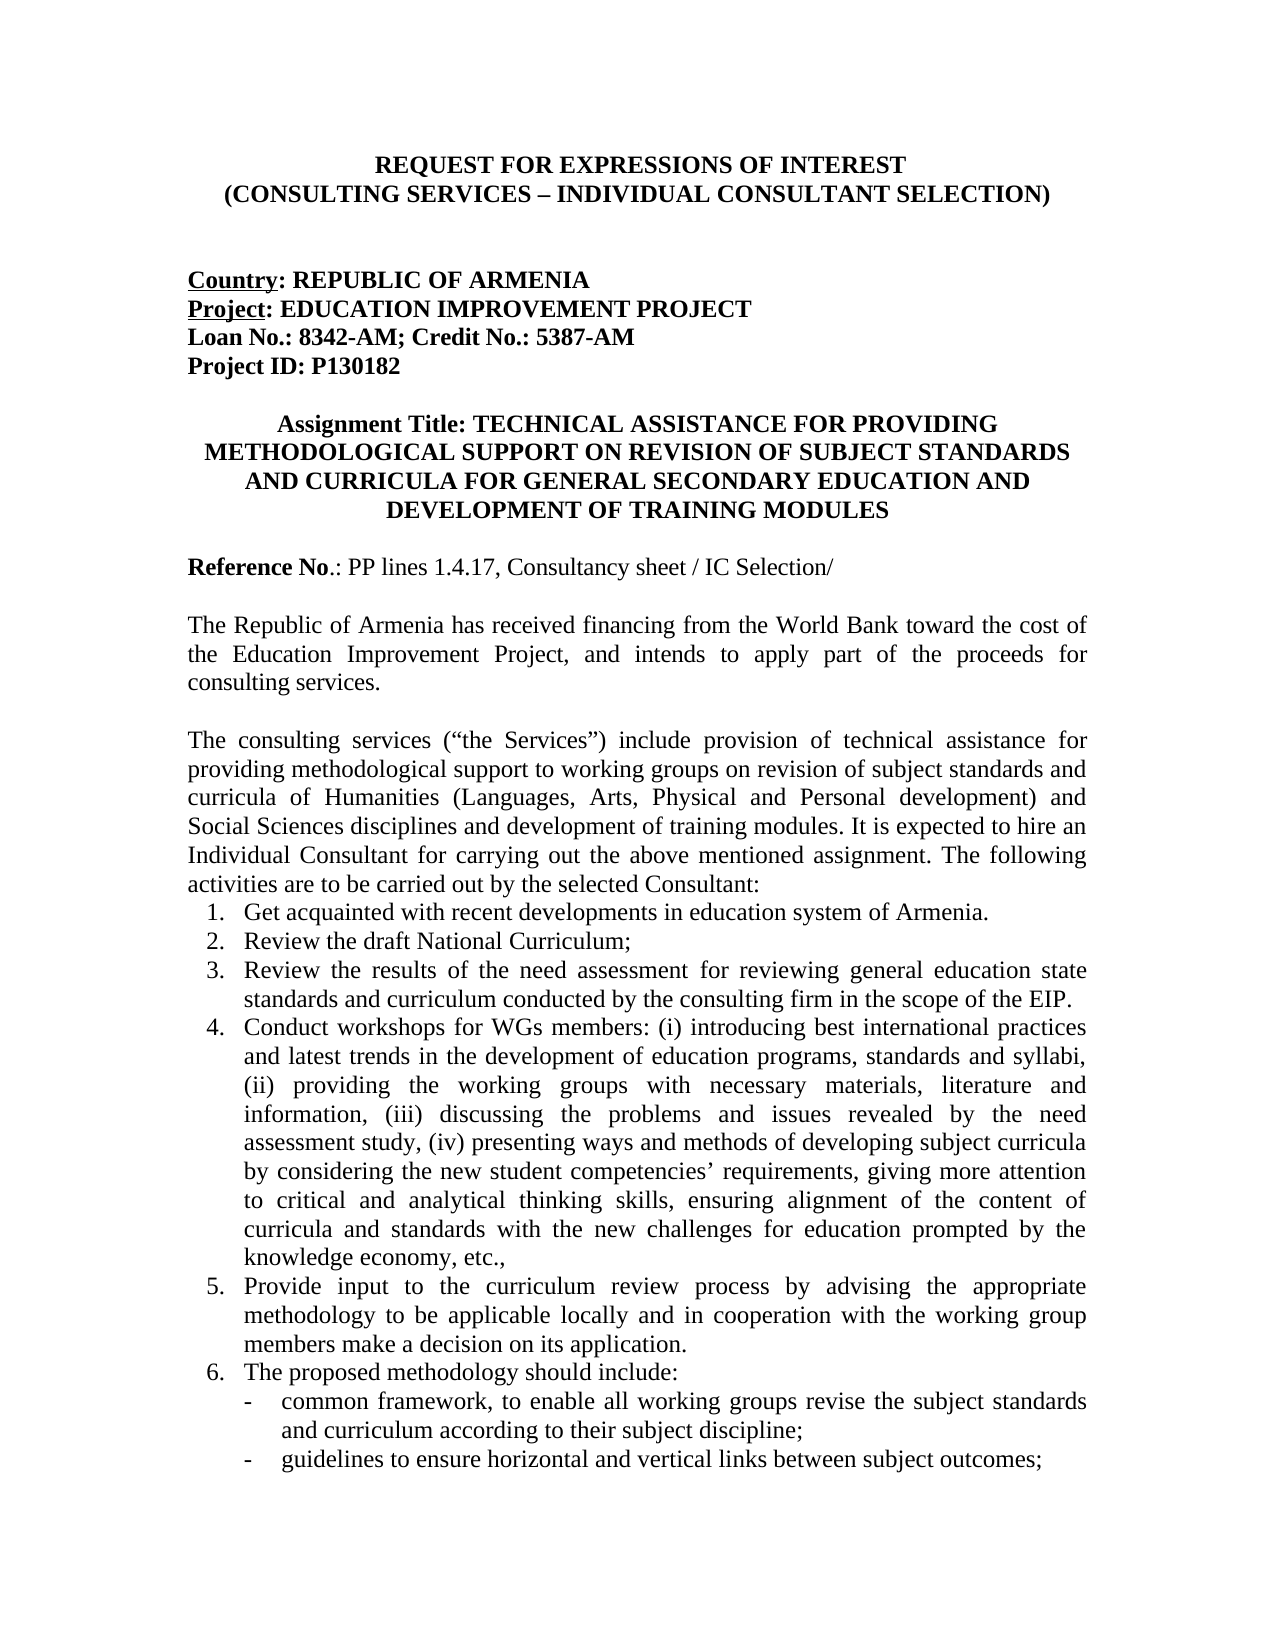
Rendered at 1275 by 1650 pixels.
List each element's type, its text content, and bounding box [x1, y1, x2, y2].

text Loan No.: 8342-AM; Credit No.: 5387-AM [187, 322, 1087, 351]
list guidelines to ensure horizontal and vertical links between subject outcomes; [244, 1444, 1087, 1472]
list Review the draft National Curriculum; [206, 926, 1087, 955]
text The Republic of Armenia has received financing from the World Bank toward the cost of the Education Improvement Project, and intends to apply part of the proceeds for consulting services. [187, 610, 1087, 696]
list common framework, to enable all working groups revise the subject standards and curriculum according to their subject discipline; [244, 1386, 1087, 1444]
text The consulting services (“the Services”) include provision of technical assistance for providing methodological support to working groups on revision of subject standards and curricula of Humanities (Languages, Arts, Physical and Personal development) and Social Sciences disciplines and development of training modules. It is expected to hire an Individual Consultant for carrying out the above mentioned assignment. The following activities are to be carried out by the selected Consultant: [187, 725, 1087, 897]
list Get acquainted with recent developments in education system of Armenia. [206, 897, 1087, 926]
text Reference No.: PP lines 1.4.17, Consultancy sheet / IC Selection/ [187, 552, 1087, 581]
text Project: EDUCATION IMPROVEMENT PROJECT [187, 294, 1087, 322]
list The proposed methodology should include: [206, 1357, 1087, 1386]
text Country: REPUBLIC OF ARMENIA [187, 265, 1087, 294]
subtitle REQUEST FOR EXPRESSIONS OF INTEREST [187, 150, 1087, 179]
text Assignment Title: Technical Assistance for Providing Methodological Support on Revision of Subject Standards and Curricula for General Secondary Education and Development of Training Modules [187, 409, 1087, 524]
list Provide input to the curriculum review process by advising the appropriate methodology to be applicable locally and in cooperation with the working group members make a decision on its application. [206, 1271, 1087, 1357]
list Conduct workshops for WGs members: (i) introducing best international practices and latest trends in the development of education programs, standards and syllabi, (ii) providing the working groups with necessary materials, literature and information, (iii) discussing the problems and issues revealed by the need assessment study, (iv) presenting ways and methods of developing subject curricula by considering the new student competencies’ requirements, giving more attention to critical and analytical thinking skills, ensuring alignment of the content of curricula and standards with the new challenges for education prompted by the knowledge economy, etc., [206, 1012, 1087, 1271]
list Review the results of the need assessment for reviewing general education state standards and curriculum conducted by the consulting firm in the scope of the EIP. [206, 955, 1087, 1012]
text Project ID: P130182 [187, 351, 1087, 380]
subtitle (CONSULTING SERVICES – INDIVIDUAL CONSULTANT SELECTION) [187, 179, 1087, 207]
